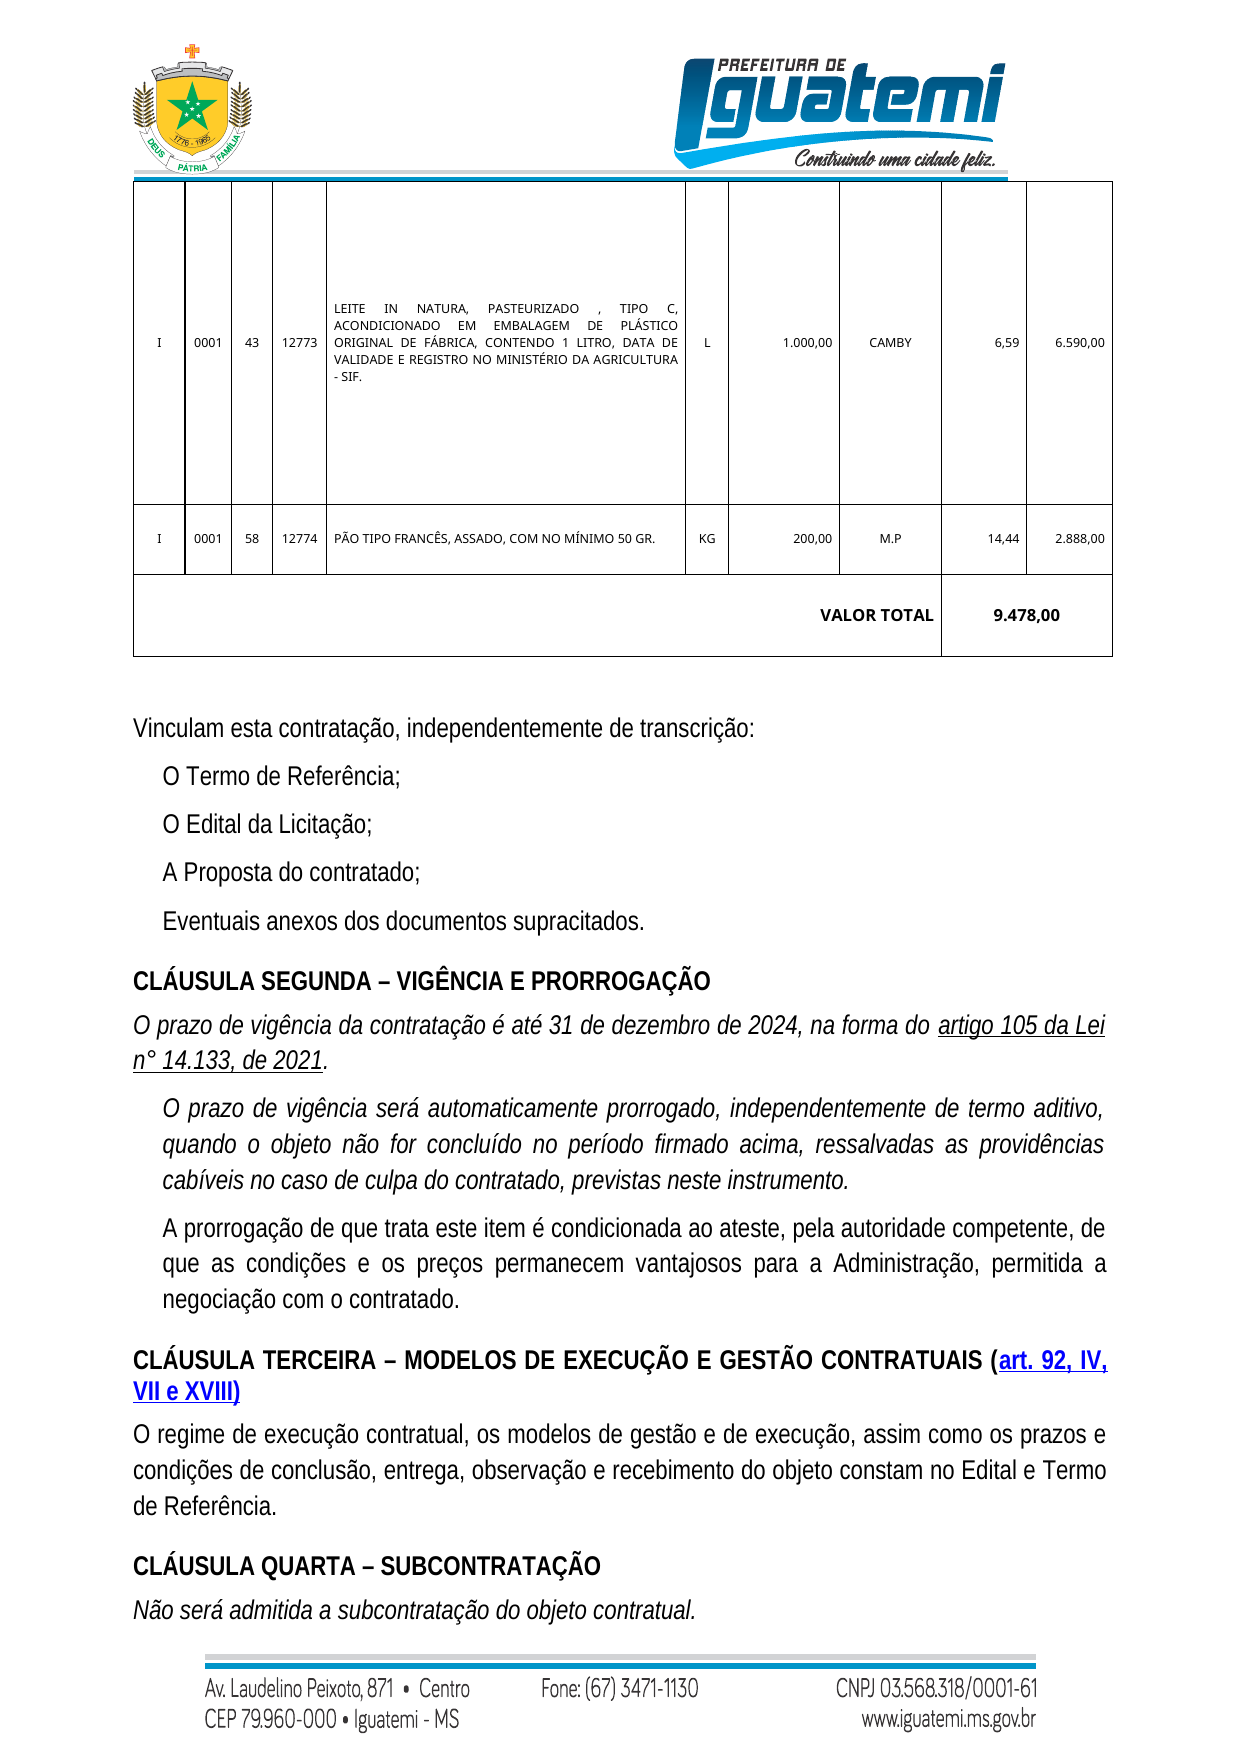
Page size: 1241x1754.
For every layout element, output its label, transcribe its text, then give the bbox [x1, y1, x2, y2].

table_cell 58 [232, 505, 272, 574]
table_cell 12773 [273, 182, 326, 503]
text O Termo de Referência; [162, 760, 1107, 791]
text O prazo de vigência da contratação é até 31 de dezembro de 2024, na forma do artigo 105 da Lei n° 14.133, de 2021. [133, 1009, 1107, 1075]
table_cell 200,00 [729, 505, 839, 574]
table_cell 43 [232, 182, 272, 503]
table_cell 6.590,00 [1027, 182, 1112, 503]
text Não será admitida a subcontratação do objeto contratual. [133, 1594, 1107, 1625]
text O regime de execução contratual, os modelos de gestão e de execução, assim como os prazos e condições de conclusão, entrega, observação e recebimento do objeto constam no Edital e Termo de Referência. [133, 1418, 1107, 1521]
table_cell 0001 [186, 505, 231, 574]
table_cell CAMBY [840, 182, 941, 503]
text O prazo de vigência será automaticamente prorrogado, independentemente de termo aditivo, quando o objeto não for concluído no período firmado acima, ressalvadas as providências cabíveis no caso de culpa do contratado, previstas neste instrumento. [162, 1092, 1107, 1195]
table_cell M.P [840, 505, 941, 574]
text CLÁUSULA QUARTA – SUBCONTRATAÇÃO [133, 1550, 1107, 1581]
text A prorrogação de que trata este item é condicionada ao ateste, pela autoridade competente, de que as condições e os preços permanecem vantajosos para a Administração, permitida a negociação com o contratado. [162, 1212, 1107, 1314]
text CLÁUSULA TERCEIRA – MODELOS DE EXECUÇÃO E GESTÃO CONTRATUAIS (art. 92, IV, VII e XVIII) [133, 1344, 1107, 1406]
table_cell 9.478,00 [942, 575, 1112, 656]
table_cell 12774 [273, 505, 326, 574]
table_cell PÃO TIPO FRANCÊS, ASSADO, COM NO MÍNIMO 50 GR. [327, 505, 685, 574]
table_cell L [686, 182, 728, 503]
table_cell 2.888,00 [1027, 505, 1112, 574]
text Vinculam esta contratação, independentemente de transcrição: [133, 712, 1107, 743]
text A Proposta do contratado; [162, 856, 1107, 887]
text Eventuais anexos dos documentos supracitados. [162, 904, 1107, 936]
table_cell I [134, 505, 184, 574]
text O Edital da Licitação; [162, 808, 1107, 839]
text CLÁUSULA SEGUNDA – VIGÊNCIA E PRORROGAÇÃO [133, 965, 1107, 996]
table_cell 14,44 [942, 505, 1026, 574]
table_cell 6,59 [942, 182, 1026, 503]
table_cell I [134, 182, 184, 503]
table_cell KG [686, 505, 728, 574]
table_cell 1.000,00 [729, 182, 839, 503]
table_cell 0001 [186, 182, 231, 503]
table_cell VALOR TOTAL [134, 575, 941, 656]
